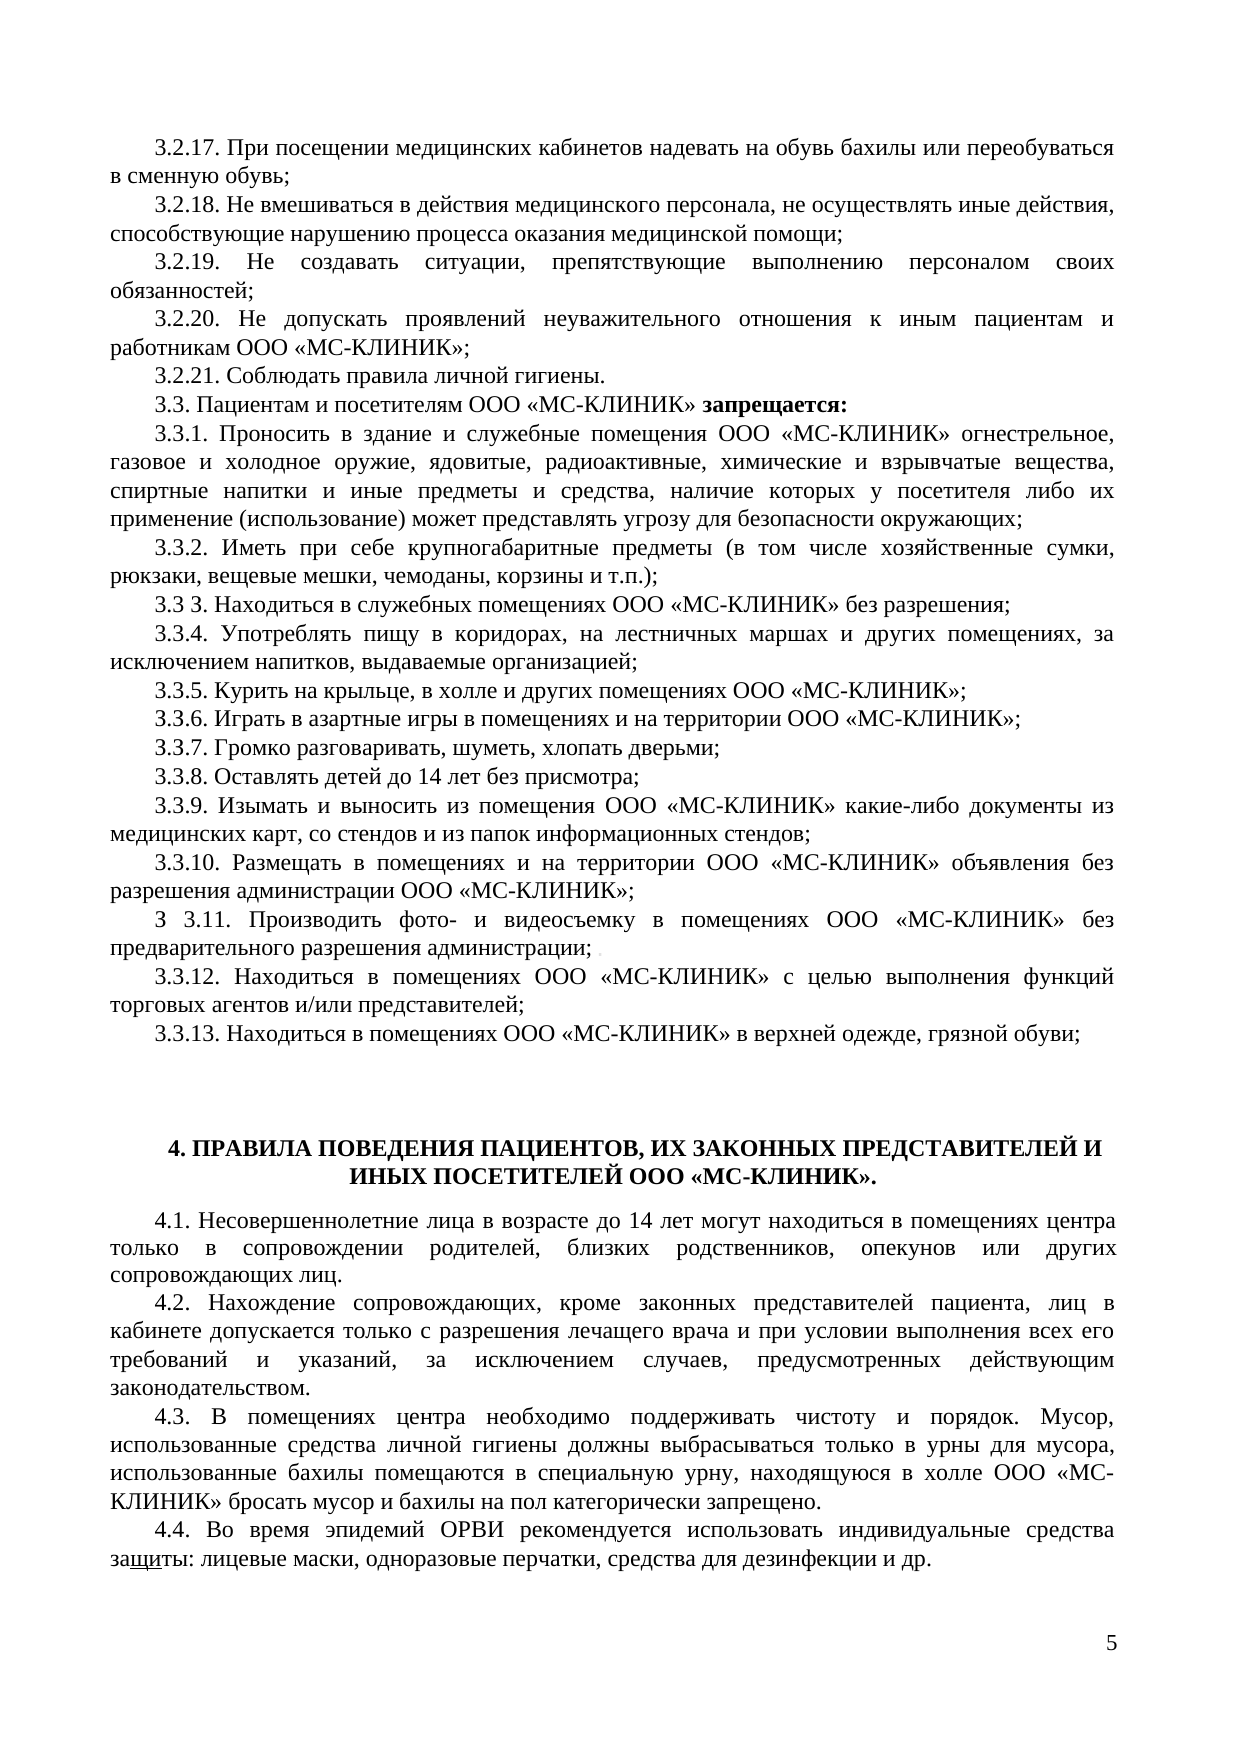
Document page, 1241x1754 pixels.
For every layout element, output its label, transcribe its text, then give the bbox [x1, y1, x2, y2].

text 3.3.5. Курить на крыльце, в холле и других помещениях ООО «МС-КЛИНИК»; [110, 676, 1116, 703]
text З 3.11. Производить фото- и видеосъемку в помещениях ООО «МС-КЛИНИК» без предварительного разрешения администрации; [110, 905, 1116, 961]
text 3.3.13. Находиться в помещениях ООО «МС-КЛИНИК» в верхней одежде, грязной обуви; [110, 1019, 1094, 1047]
text 3.3.1. Проносить в здание и служебные помещения ООО «МС-КЛИНИК» огнестрельное, газовое и холодное оружие, ядовитые, радиоактивные, химические и взрывчатые вещества, спиртные напитки и иные предметы и средства, наличие которых у посетителя либо их применение (использование) может представлять угрозу для безопасности окружающих; [110, 419, 1116, 532]
text 3.2.17. При посещении медицинских кабинетов надевать на обувь бахилы или переобуваться в сменную обувь; [110, 133, 1116, 189]
text З.З.7. Громко разговаривать, шуметь, хлопать дверьми; [110, 733, 1116, 761]
text 4.1. Несовершеннолетние лица в возрасте до 14 лет могут находиться в помещениях центра только в сопровождении родителей, близких родственников, опекунов или других сопровождающих лиц. [110, 1207, 1118, 1287]
text 3.2.18. Не вмешиваться в действия медицинского персонала, не осуществлять иные действия, способствующие нарушению процесса оказания медицинской помощи; [110, 190, 1116, 246]
text 3.3. Пациентам и посетителям ООО «МС-КЛИНИК» запрещается: [110, 390, 1116, 418]
text 4.4. Во время эпидемий ОРВИ рекомендуется использовать индивидуальные средства защиты: лицевые маски, одноразовые перчатки, средства для дезинфекции и др. [110, 1515, 1116, 1571]
text 4.2. Нахождение сопровождающих, кроме законных представителей пациента, лиц в кабинете допускается только с разрешения лечащего врача и при условии выполнения всех его требований и указаний, за исключением случаев, предусмотренных действующим законодательством. [110, 1288, 1116, 1401]
text 3.2.21. Соблюдать правила личной гигиены. [110, 361, 1116, 389]
text 3.3.4. Употреблять пищу в коридорах, на лестничных маршах и других помещениях, за исключением напитков, выдаваемые организацией; [110, 618, 1116, 674]
text 3.3.8. Оставлять детей до 14 лет без присмотра; [110, 762, 1116, 789]
text 4. ПРАВИЛА ПОВЕДЕНИЯ ПАЦИЕНТОВ, ИХ ЗАКОННЫХ ПРЕДСТАВИТЕЛЕЙ И ИНЫХ ПОСЕТИТЕЛЕЙ ООО «МС-КЛИНИК». [110, 1134, 1116, 1190]
text 3.3.10. Размещать в помещениях и на территории ООО «МС-КЛИНИК» объявления без разрешения администрации ООО «МС-КЛИНИК»; [110, 848, 1116, 904]
text 3.3 З. Находиться в служебных помещениях ООО «МС-КЛИНИК» без разрешения; [110, 590, 1116, 617]
text 3.3.9. Изымать и выносить из помещения ООО «МС-КЛИНИК» какие-либо документы из медицинских карт, со стендов и из папок информационных стендов; [110, 791, 1116, 847]
text 3.2.20. Не допускать проявлений неуважительного отношения к иным пациентам и работникам ООО «МС-КЛИНИК»; [110, 304, 1116, 360]
text 4.3. В помещениях центра необходимо поддерживать чистоту и порядок. Мусор, использованные средства личной гигиены должны выбрасываться только в урны для мусора, использованные бахилы помещаются в специальную урну, находящуюся в холле ООО «МС-КЛИНИК» бросать мусор и бахилы на пол категорически запрещено. [110, 1402, 1116, 1514]
text 3.2.19. Не создавать ситуации, препятствующие выполнению персоналом своих обязанностей; [110, 247, 1116, 303]
text 3.3.2. Иметь при себе крупногабаритные предметы (в том числе хозяйственные сумки, рюкзаки, вещевые мешки, чемоданы, корзины и т.п.); [110, 533, 1116, 589]
text З.З.6. Играть в азартные игры в помещениях и на территории ООО «МС-КЛИНИК»; [110, 704, 1116, 732]
text 3.3.12. Находиться в помещениях ООО «МС-КЛИНИК» с целью выполнения функций торговых агентов и/или представителей; [110, 962, 1116, 1018]
